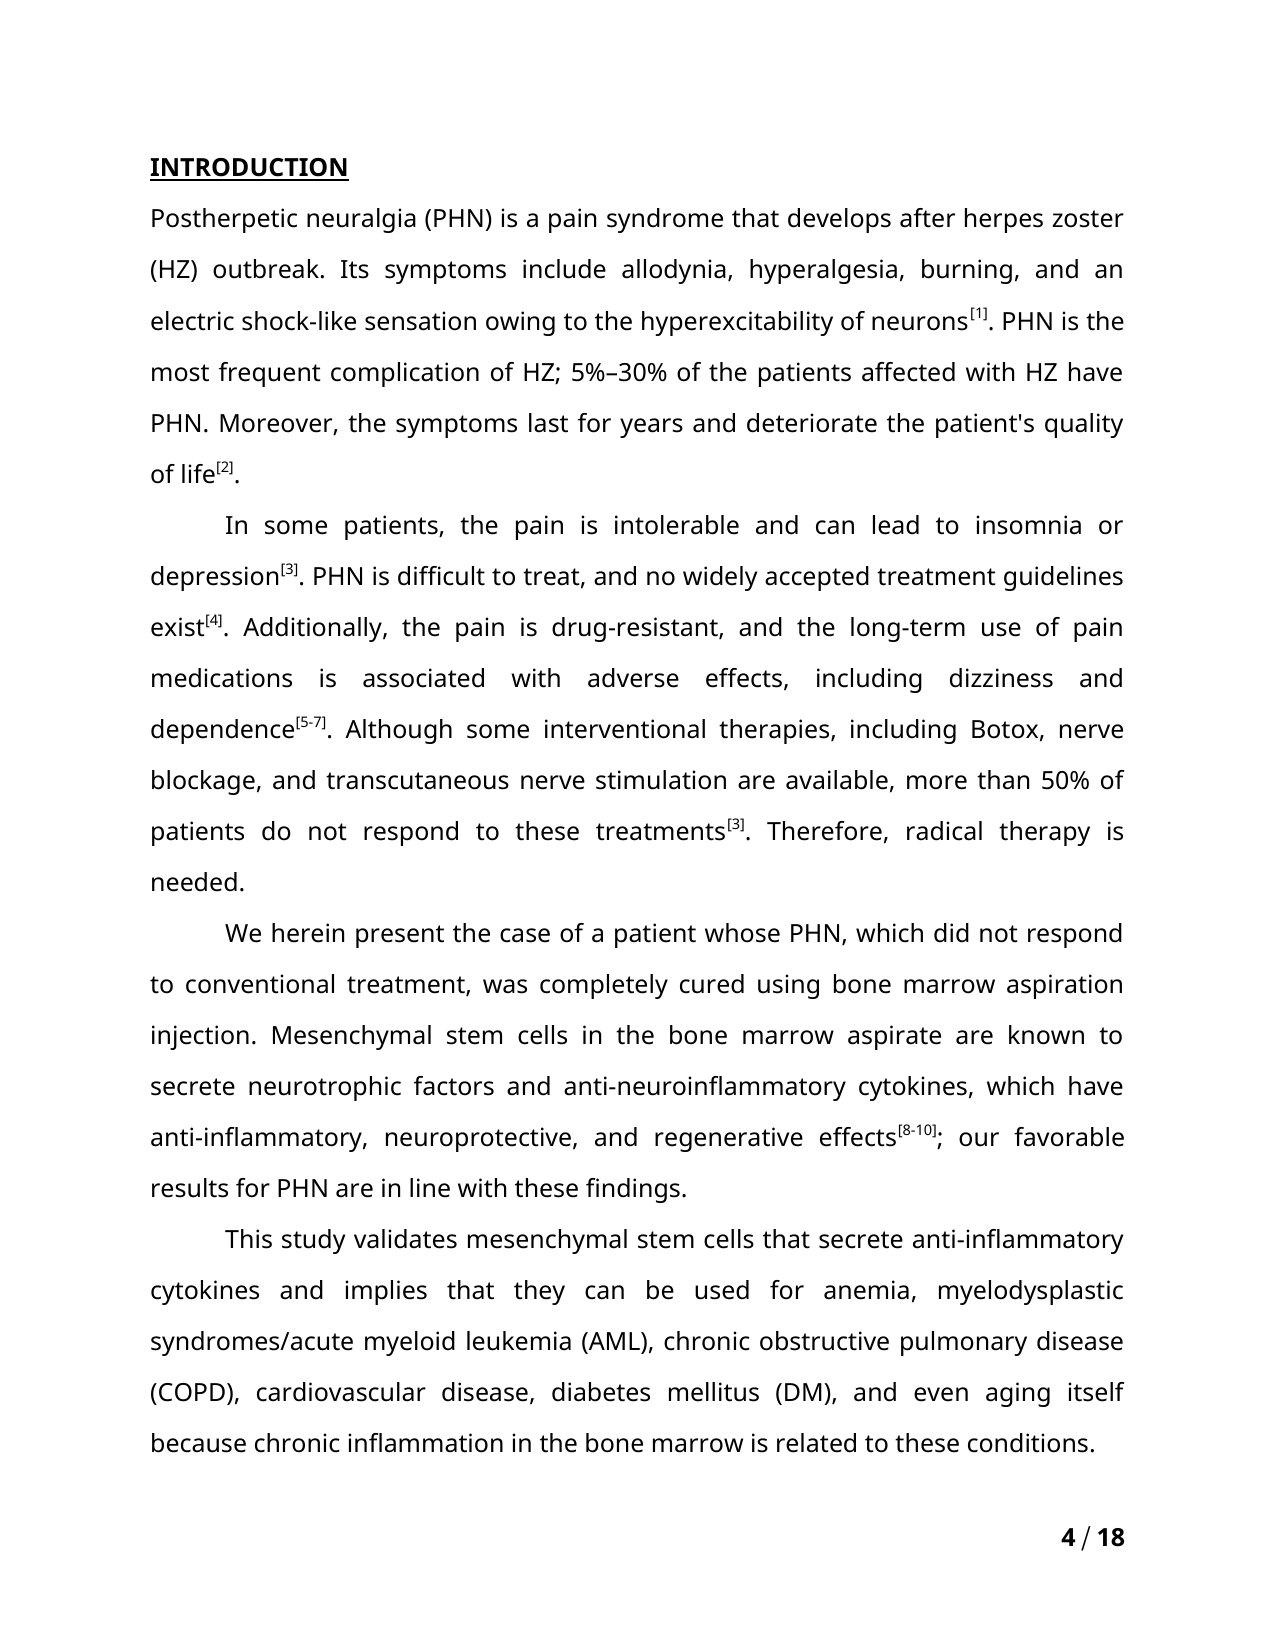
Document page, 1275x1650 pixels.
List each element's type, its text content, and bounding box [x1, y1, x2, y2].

text In some patients, the pain is intolerable and can lead to insomnia or depression[3]. PHN is difficult to treat, and no widely accepted treatment guidelines exist[4]. Additionally, the pain is drug-resistant, and the long-term use of pain medications is associated with adverse effects, including dizziness and dependence[5-7]. Although some interventional therapies, including Botox, nerve blockage, and transcutaneous nerve stimulation are available, more than 50% of patients do not respond to these treatments[3]. Therefore, radical therapy is needed. [150, 507, 1125, 899]
text We herein present the case of a patient whose PHN, which did not respond to conventional treatment, was completely cured using bone marrow aspiration injection. Mesenchymal stem cells in the bone marrow aspirate are known to secrete neurotrophic factors and anti-neuroinflammatory cytokines, which have anti-inflammatory, neuroprotective, and regenerative effects[8-10]; our favorable results for PHN are in line with these findings. [150, 916, 1125, 1205]
text Postherpetic neuralgia (PHN) is a pain syndrome that develops after herpes zoster (HZ) outbreak. Its symptoms include allodynia, hyperalgesia, burning, and an electric shock-like sensation owing to the hyperexcitability of neurons[1]. PHN is the most frequent complication of HZ; 5%–30% of the patients affected with HZ have PHN. Moreover, the symptoms last for years and deteriorate the patient's quality of life[2]. [150, 201, 1125, 490]
text INTRODUCTION [150, 150, 1125, 184]
text This study validates mesenchymal stem cells that secrete anti-inflammatory cytokines and implies that they can be used for anemia, myelodysplastic syndromes/acute myeloid leukemia (AML), chronic obstructive pulmonary disease (COPD), cardiovascular disease, diabetes mellitus (DM), and even aging itself because chronic inflammation in the bone marrow is related to these conditions. [150, 1222, 1125, 1460]
